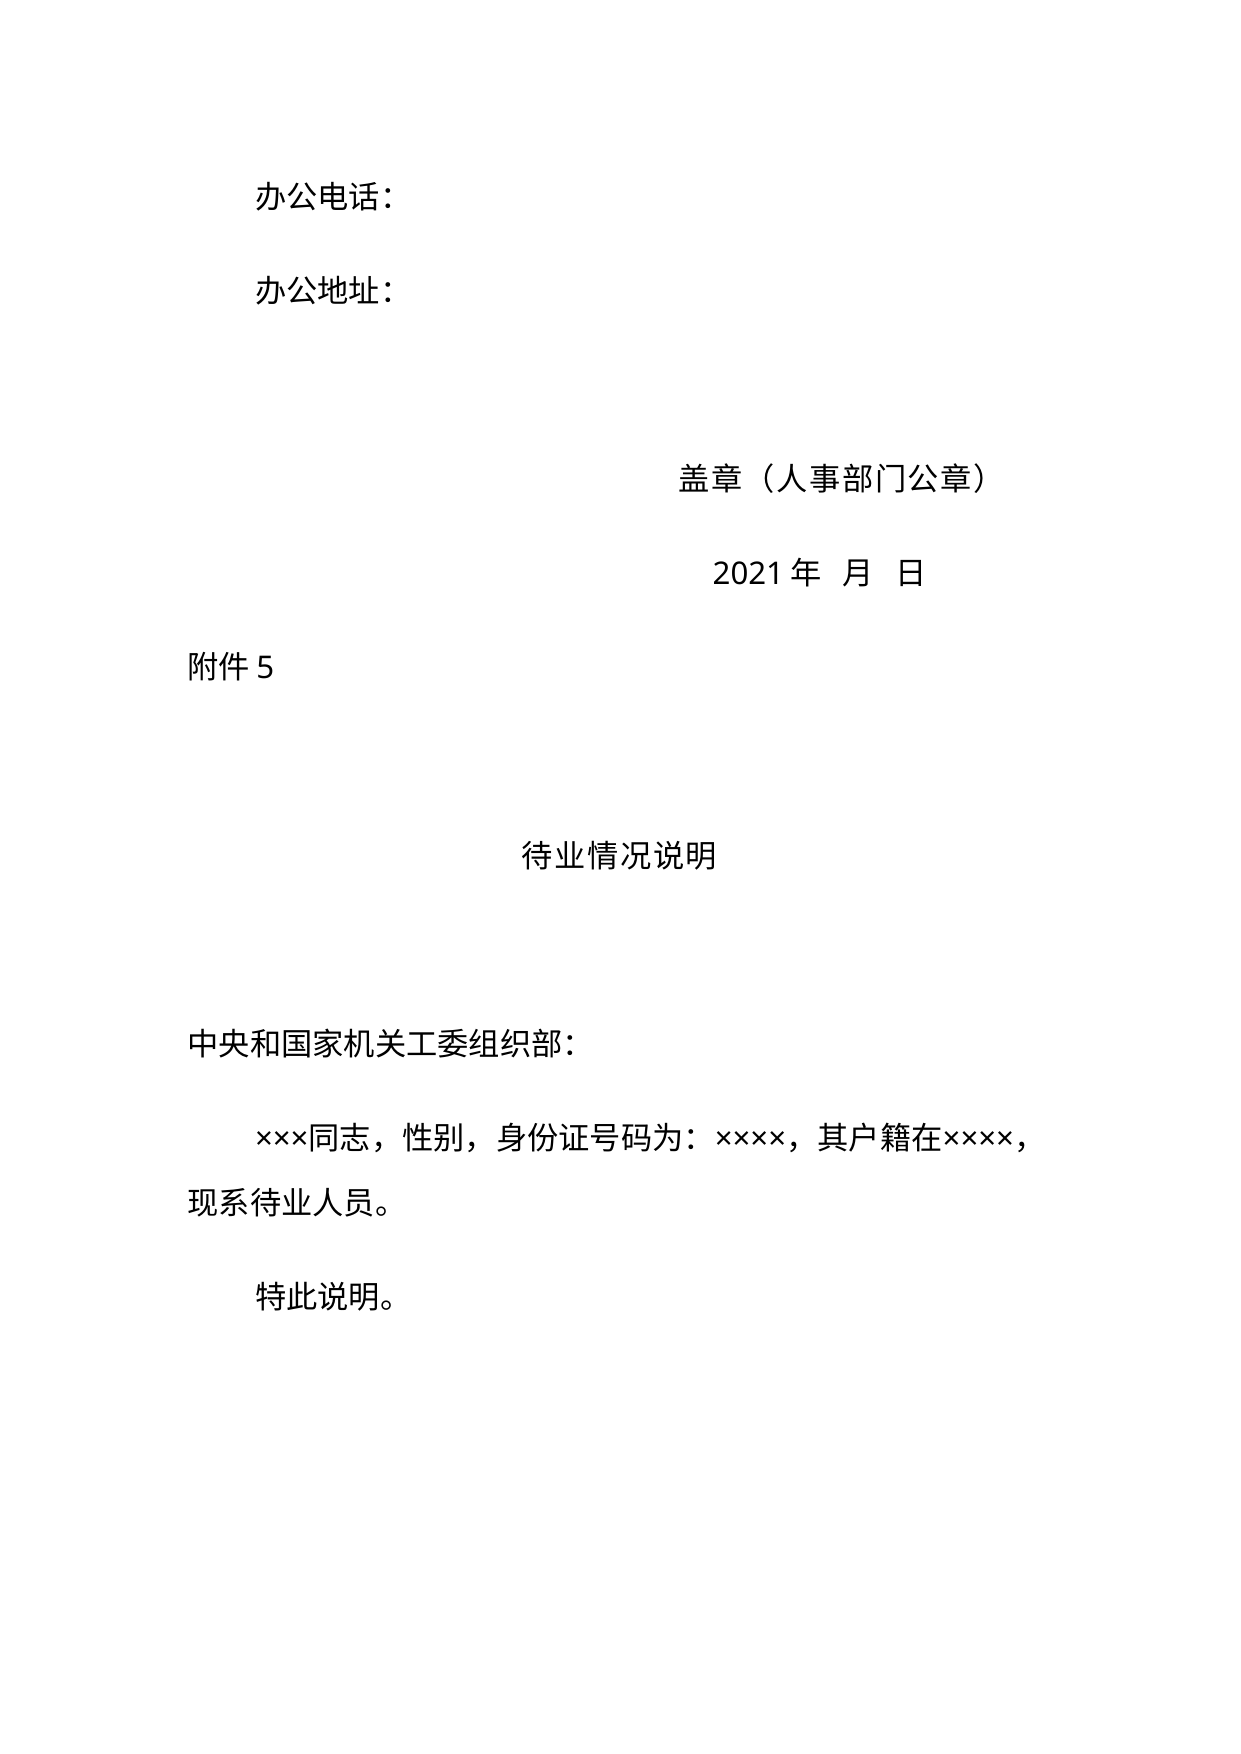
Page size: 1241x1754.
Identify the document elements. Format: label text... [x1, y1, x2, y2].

text ×××同志，性别，身份证号码为：××××，其户籍在××××，现系待业人员。 [187, 1104, 1053, 1234]
text 2021年 月 日 [187, 539, 1053, 604]
text 办公地址： [187, 256, 1053, 321]
text 特此说明。 [187, 1263, 1053, 1328]
text 盖章（人事部门公章） [187, 444, 1053, 509]
text 待业情况说明 [187, 821, 1053, 886]
text 中央和国家机关工委组织部： [187, 1009, 1053, 1074]
text 办公电话： [187, 162, 1053, 227]
text 附件5 [187, 633, 1053, 698]
